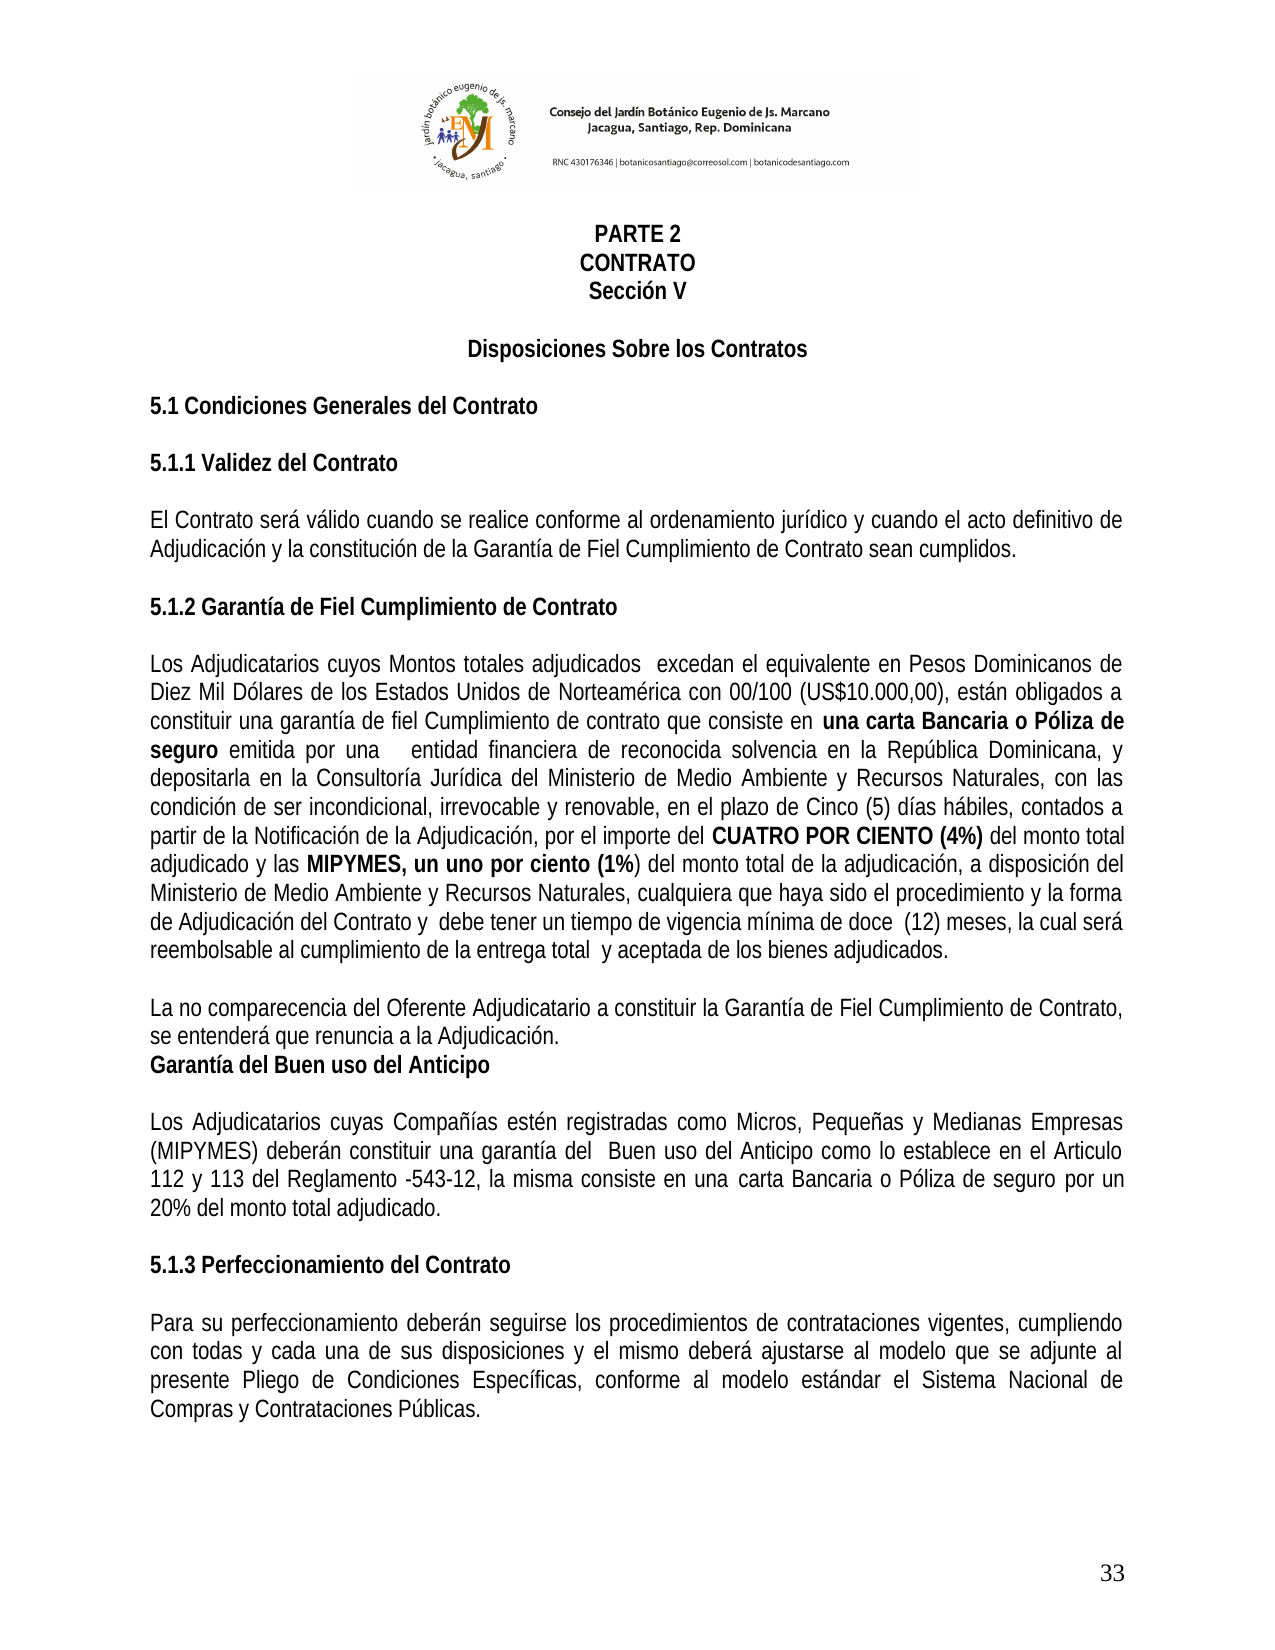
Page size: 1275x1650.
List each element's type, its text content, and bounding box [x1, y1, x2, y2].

subtitle 5.1.3 Perfeccionamiento del Contrato [150, 1250, 1125, 1279]
text Para su perfeccionamiento deberán seguirse los procedimientos de contrataciones vigentes, cumpliendo con todas y cada una de sus disposiciones y el mismo deberá ajustarse al modelo que se adjunte al presente Pliego de Condiciones Específicas, conforme al modelo estándar el Sistema Nacional de Compras y Contrataciones Públicas. [150, 1308, 1125, 1422]
subtitle PARTE 2 [150, 219, 1125, 248]
text La no comparecencia del Oferente Adjudicatario a constituir la Garantía de Fiel Cumplimiento de Contrato, se entenderá que renuncia a la Adjudicación. [150, 992, 1125, 1050]
subtitle CONTRATO [150, 248, 1125, 276]
subtitle Sección V [150, 276, 1125, 305]
subtitle 5.1.2 Garantía de Fiel Cumplimiento de Contrato [150, 591, 1125, 620]
text El Contrato será válido cuando se realice conforme al ordenamiento jurídico y cuando el acto definitivo de Adjudicación y la constitución de la Garantía de Fiel Cumplimiento de Contrato sean cumplidos. [150, 506, 1125, 563]
text Los Adjudicatarios cuyas Compañías estén registradas como Micros, Pequeñas y Medianas Empresas (MIPYMES) deberán constituir una garantía del Buen uso del Anticipo como lo establece en el Articulo 112 y 113 del Reglamento -543-12, la misma consiste en una carta Bancaria o Póliza de seguro por un 20% del monto total adjudicado. [150, 1107, 1125, 1222]
subtitle 5.1.1 Validez del Contrato [150, 448, 1125, 477]
subtitle 5.1 Condiciones Generales del Contrato [150, 391, 1125, 419]
picture [356, 75, 919, 191]
subtitle Disposiciones Sobre los Contratos [150, 334, 1125, 362]
subtitle Garantía del Buen uso del Anticipo [150, 1050, 1125, 1078]
text Los Adjudicatarios cuyos Montos totales adjudicados excedan el equivalente en Pesos Dominicanos de Diez Mil Dólares de los Estados Unidos de Norteamérica con 00/100 (US$10.000,00), están obligados a constituir una garantía de fiel Cumplimiento de contrato que consiste en una carta Bancaria o Póliza de seguro emitida por una entidad financiera de reconocida solvencia en la República Dominicana, y depositarla en la Consultoría Jurídica del Ministerio de Medio Ambiente y Recursos Naturales, con las condición de ser incondicional, irrevocable y renovable, en el plazo de Cinco (5) días hábiles, contados a partir de la Notificación de la Adjudicación, por el importe del CUATRO POR CIENTO (4%) del monto total adjudicado y las MIPYMES, un uno por ciento (1%) del monto total de la adjudicación, a disposición del Ministerio de Medio Ambiente y Recursos Naturales, cualquiera que haya sido el procedimiento y la forma de Adjudicación del Contrato y debe tener un tiempo de vigencia mínima de doce (12) meses, la cual será reembolsable al cumplimiento de la entrega total y aceptada de los bienes adjudicados. [150, 649, 1125, 964]
